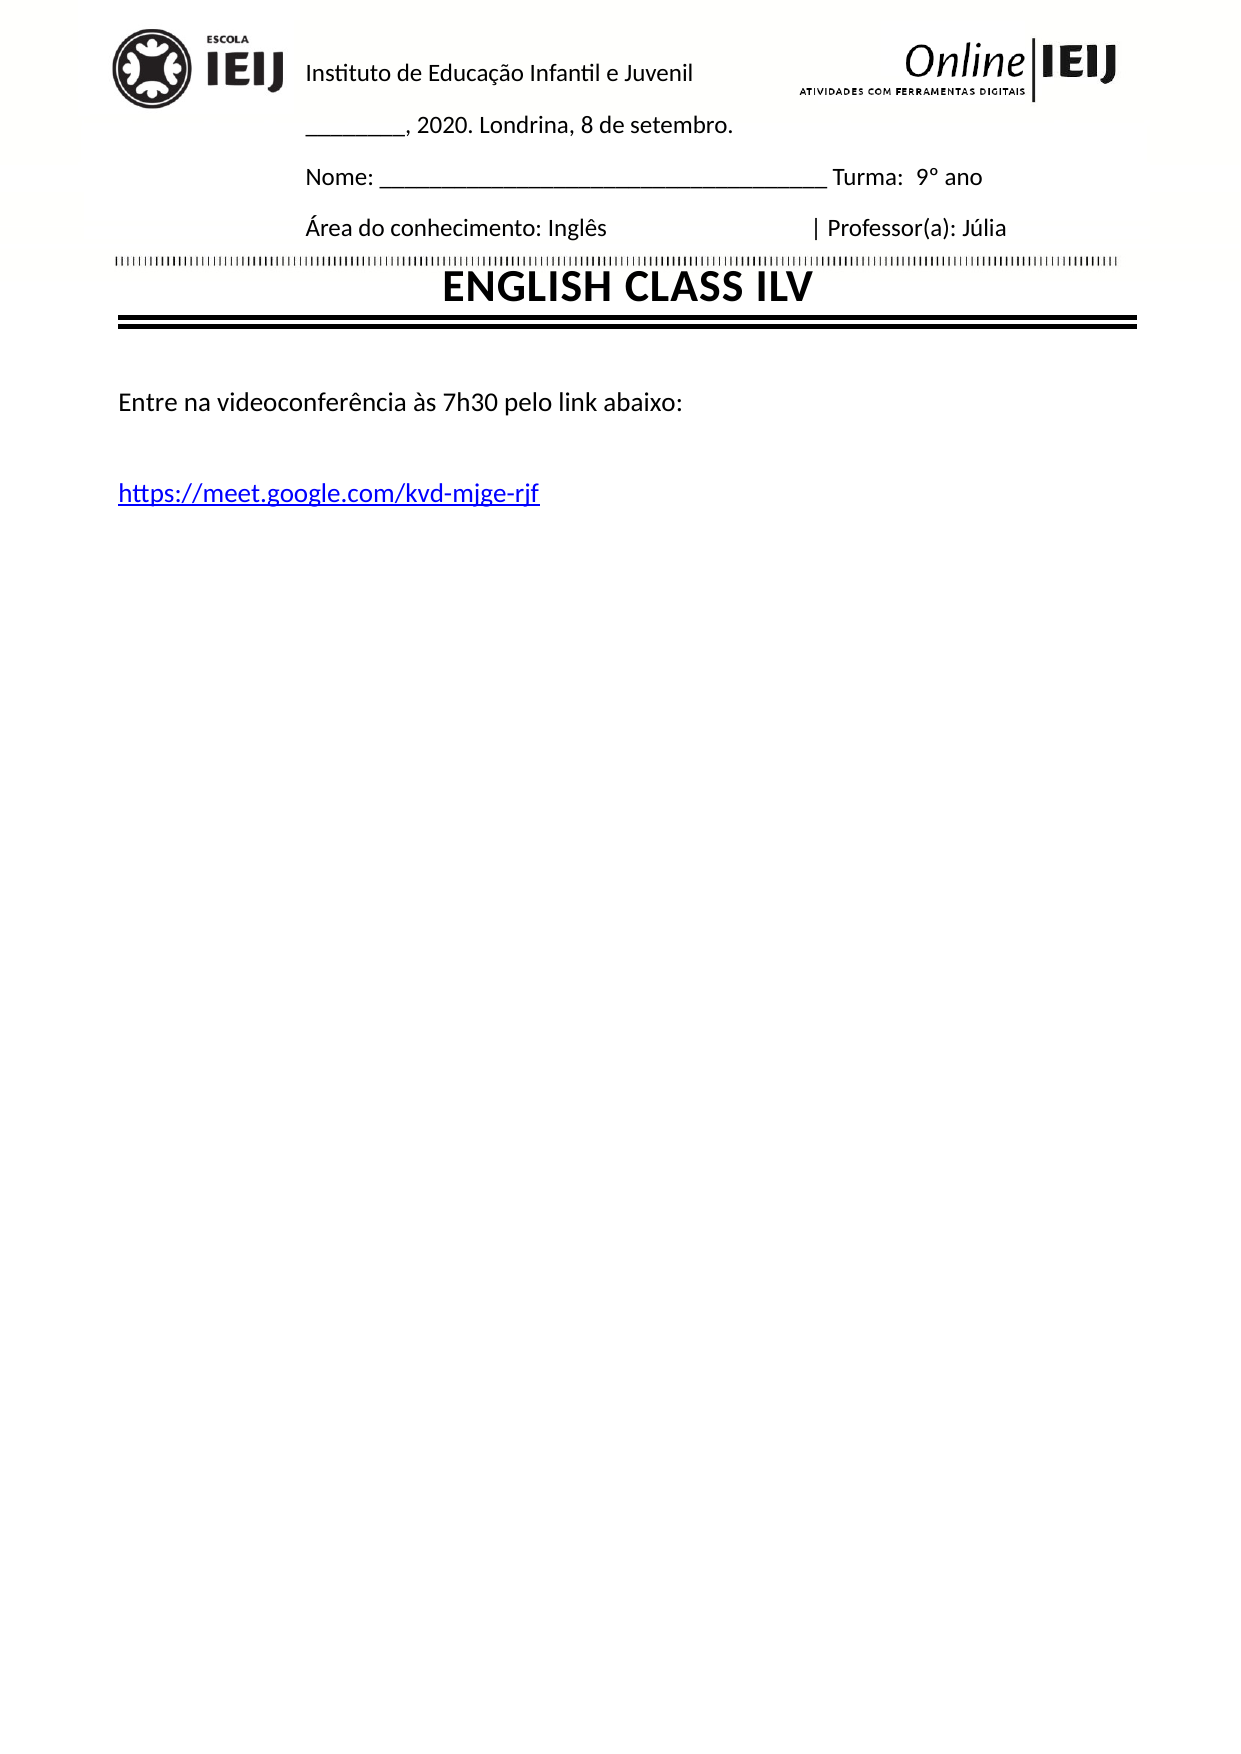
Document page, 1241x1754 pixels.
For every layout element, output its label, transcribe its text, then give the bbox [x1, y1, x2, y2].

text english class ilv [118, 257, 1137, 315]
text https://meet.google.com/kvd-mjge-rjf [118, 476, 1137, 509]
picture [0, 0, 1240, 300]
text Entre na videoconferência às 7h30 pelo link abaixo: [118, 385, 1137, 418]
